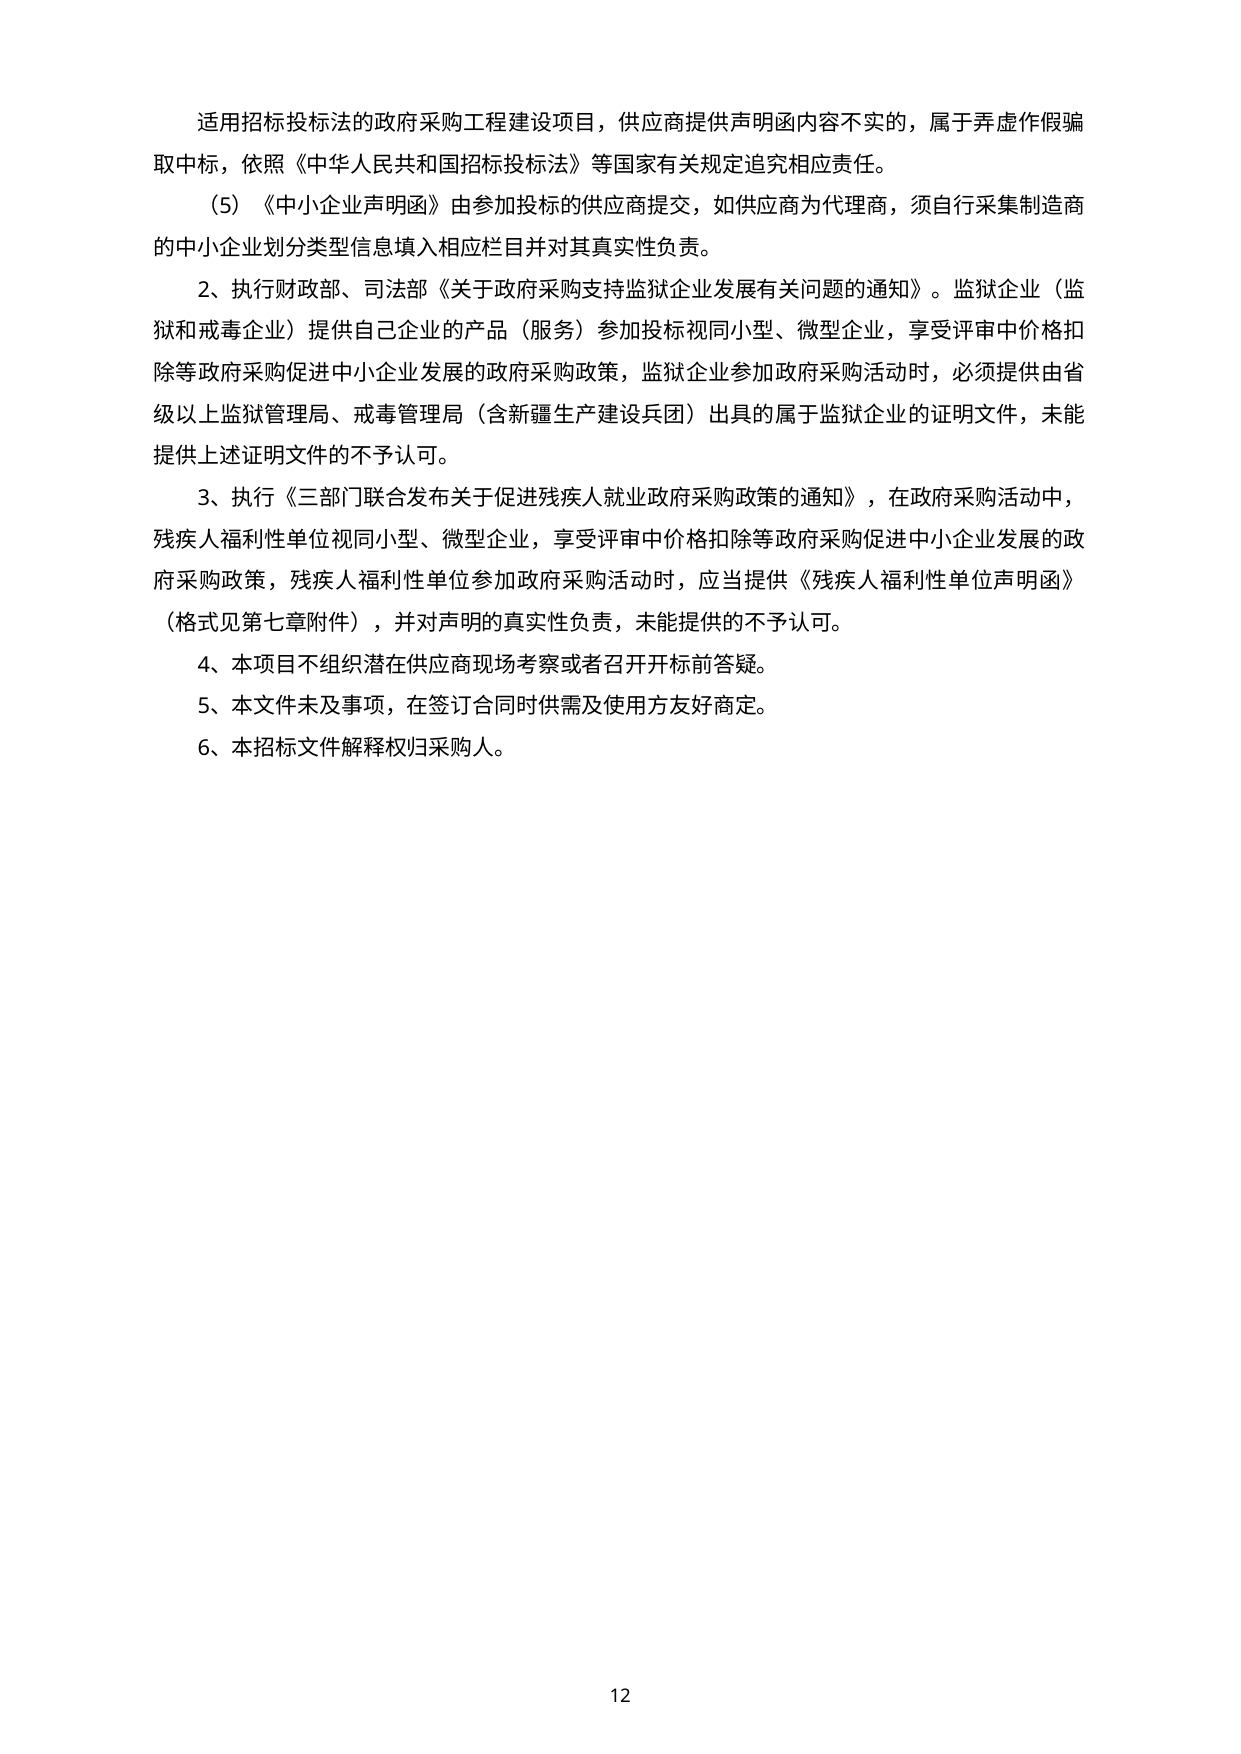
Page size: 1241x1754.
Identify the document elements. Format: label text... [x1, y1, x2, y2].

text 6、本招标文件解释权归采购人。 [153, 722, 1087, 764]
text 4、本项目不组织潜在供应商现场考察或者召开开标前答疑。 [153, 639, 1087, 681]
text 适用招标投标法的政府采购工程建设项目，供应商提供声明函内容不实的，属于弄虚作假骗取中标，依照《中华人民共和国招标投标法》等国家有关规定追究相应责任。 [153, 97, 1087, 181]
text 3、执行《三部门联合发布关于促进残疾人就业政府采购政策的通知》，在政府采购活动中，残疾人福利性单位视同小型、微型企业，享受评审中价格扣除等政府采购促进中小企业发展的政府采购政策，残疾人福利性单位参加政府采购活动时，应当提供《残疾人福利性单位声明函》（格式见第七章附件），并对声明的真实性负责，未能提供的不予认可。 [153, 472, 1087, 639]
text 2、执行财政部、司法部《关于政府采购支持监狱企业发展有关问题的通知》。监狱企业（监狱和戒毒企业）提供自己企业的产品（服务）参加投标视同小型、微型企业，享受评审中价格扣除等政府采购促进中小企业发展的政府采购政策，监狱企业参加政府采购活动时，必须提供由省级以上监狱管理局、戒毒管理局（含新疆生产建设兵团）出具的属于监狱企业的证明文件，未能提供上述证明文件的不予认可。 [153, 264, 1087, 472]
text 5、本文件未及事项，在签订合同时供需及使用方友好商定。 [153, 681, 1087, 722]
text （5）《中小企业声明函》由参加投标的供应商提交，如供应商为代理商，须自行采集制造商的中小企业划分类型信息填入相应栏目并对其真实性负责。 [153, 181, 1087, 264]
